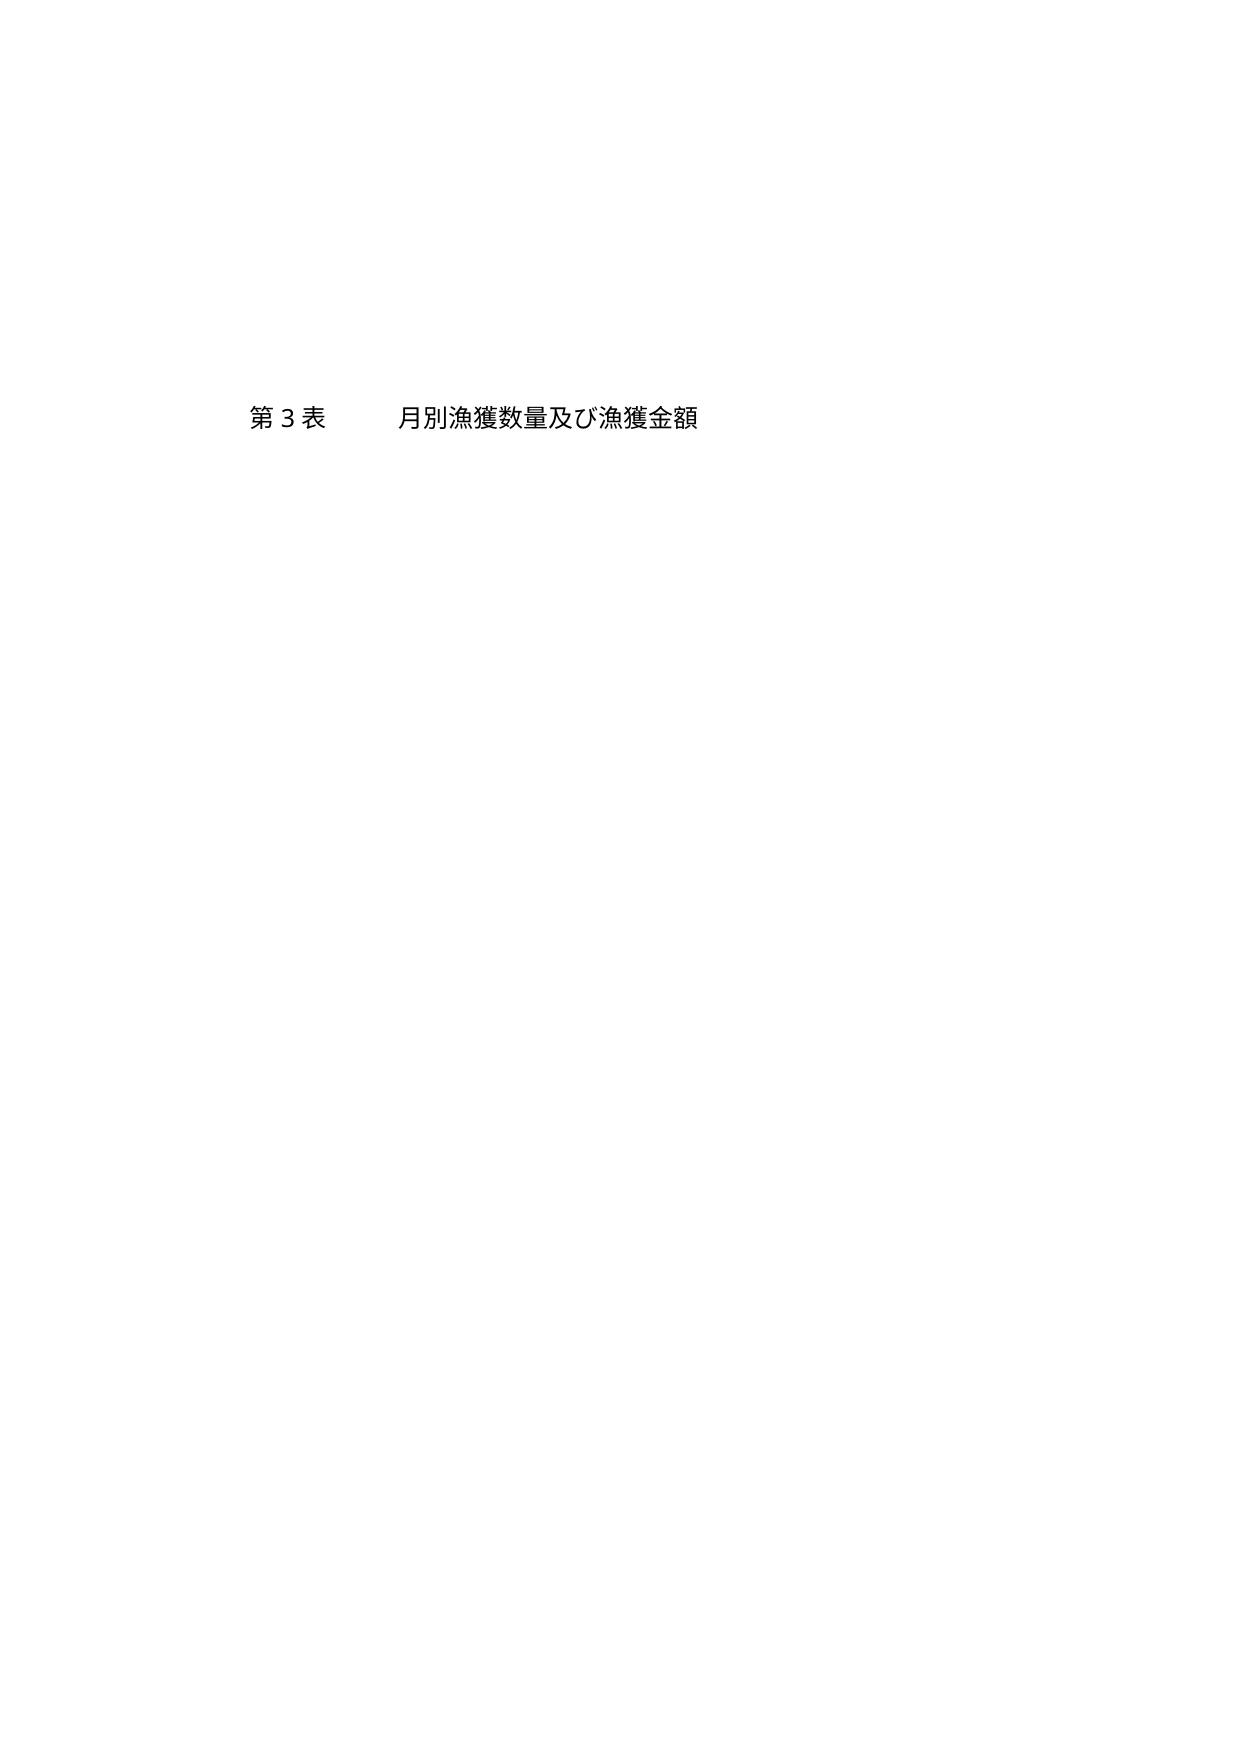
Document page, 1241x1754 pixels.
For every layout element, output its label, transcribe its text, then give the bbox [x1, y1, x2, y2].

text 第 3 表 月別漁獲数量及び漁獲金額 [249, 401, 1065, 435]
